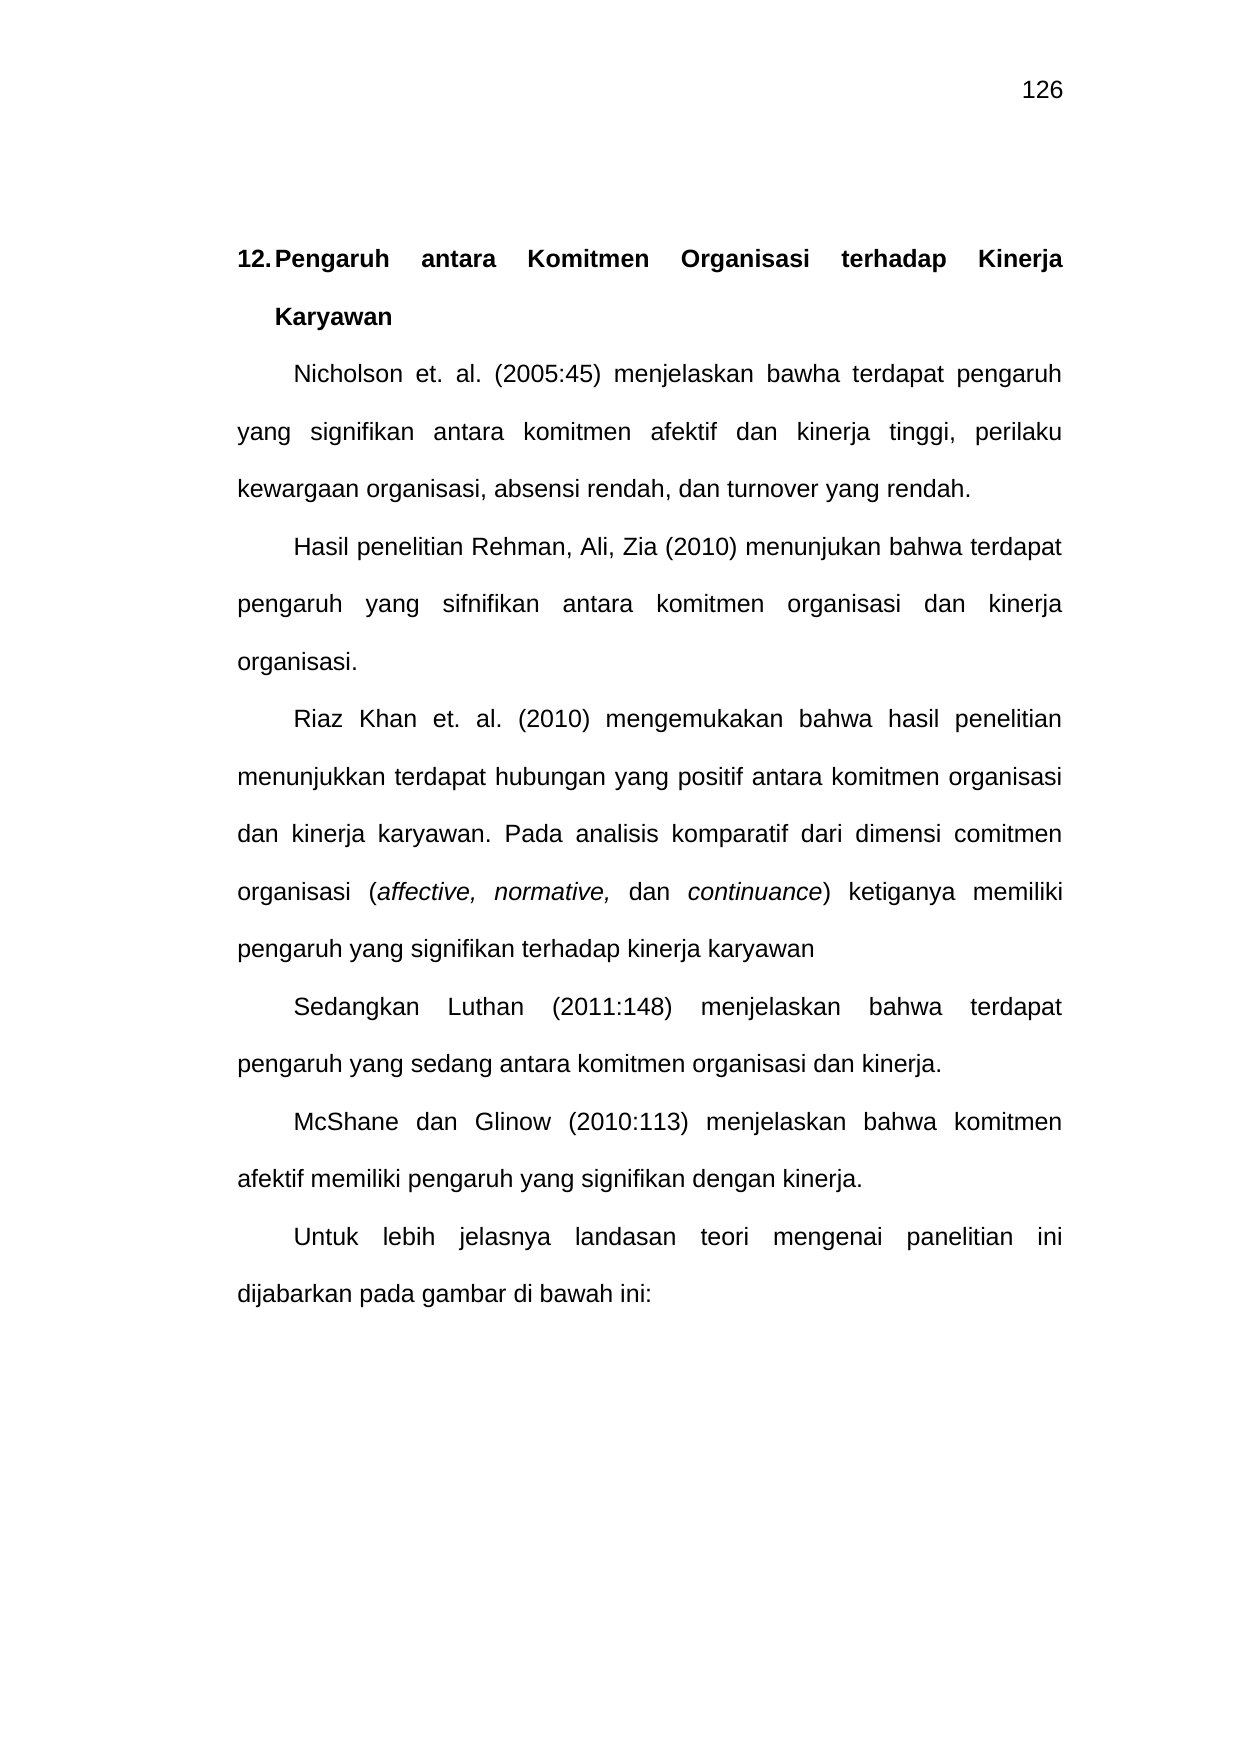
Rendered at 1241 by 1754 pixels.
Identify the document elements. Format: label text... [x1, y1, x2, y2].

text Riaz Khan et. al. (2010) mengemukakan bahwa hasil penelitian menunjukkan terdapat hubungan yang positif antara komitmen organisasi dan kinerja karyawan. Pada analisis komparatif dari dimensi comitmen organisasi (affective, normative, dan continuance) ketiganya memiliki pengaruh yang signifikan terhadap kinerja karyawan [237, 704, 1063, 963]
text McShane dan Glinow (2010:113) menjelaskan bahwa komitmen afektif memiliki pengaruh yang signifikan dengan kinerja. [237, 1107, 1063, 1193]
list Pengaruh antara Komitmen Organisasi terhadap Kinerja Karyawan [237, 244, 1063, 331]
text Sedangkan Luthan (2011:148) menjelaskan bahwa terdapat pengaruh yang sedang antara komitmen organisasi dan kinerja. [237, 992, 1063, 1078]
text Untuk lebih jelasnya landasan teori mengenai panelitian ini dijabarkan pada gambar di bawah ini: [237, 1222, 1063, 1308]
text Nicholson et. al. (2005:45) menjelaskan bawha terdapat pengaruh yang signifikan antara komitmen afektif dan kinerja tinggi, perilaku kewargaan organisasi, absensi rendah, dan turnover yang rendah. [237, 359, 1063, 503]
text Hasil penelitian Rehman, Ali, Zia (2010) menunjukan bahwa terdapat pengaruh yang sifnifikan antara komitmen organisasi dan kinerja organisasi. [237, 532, 1063, 676]
